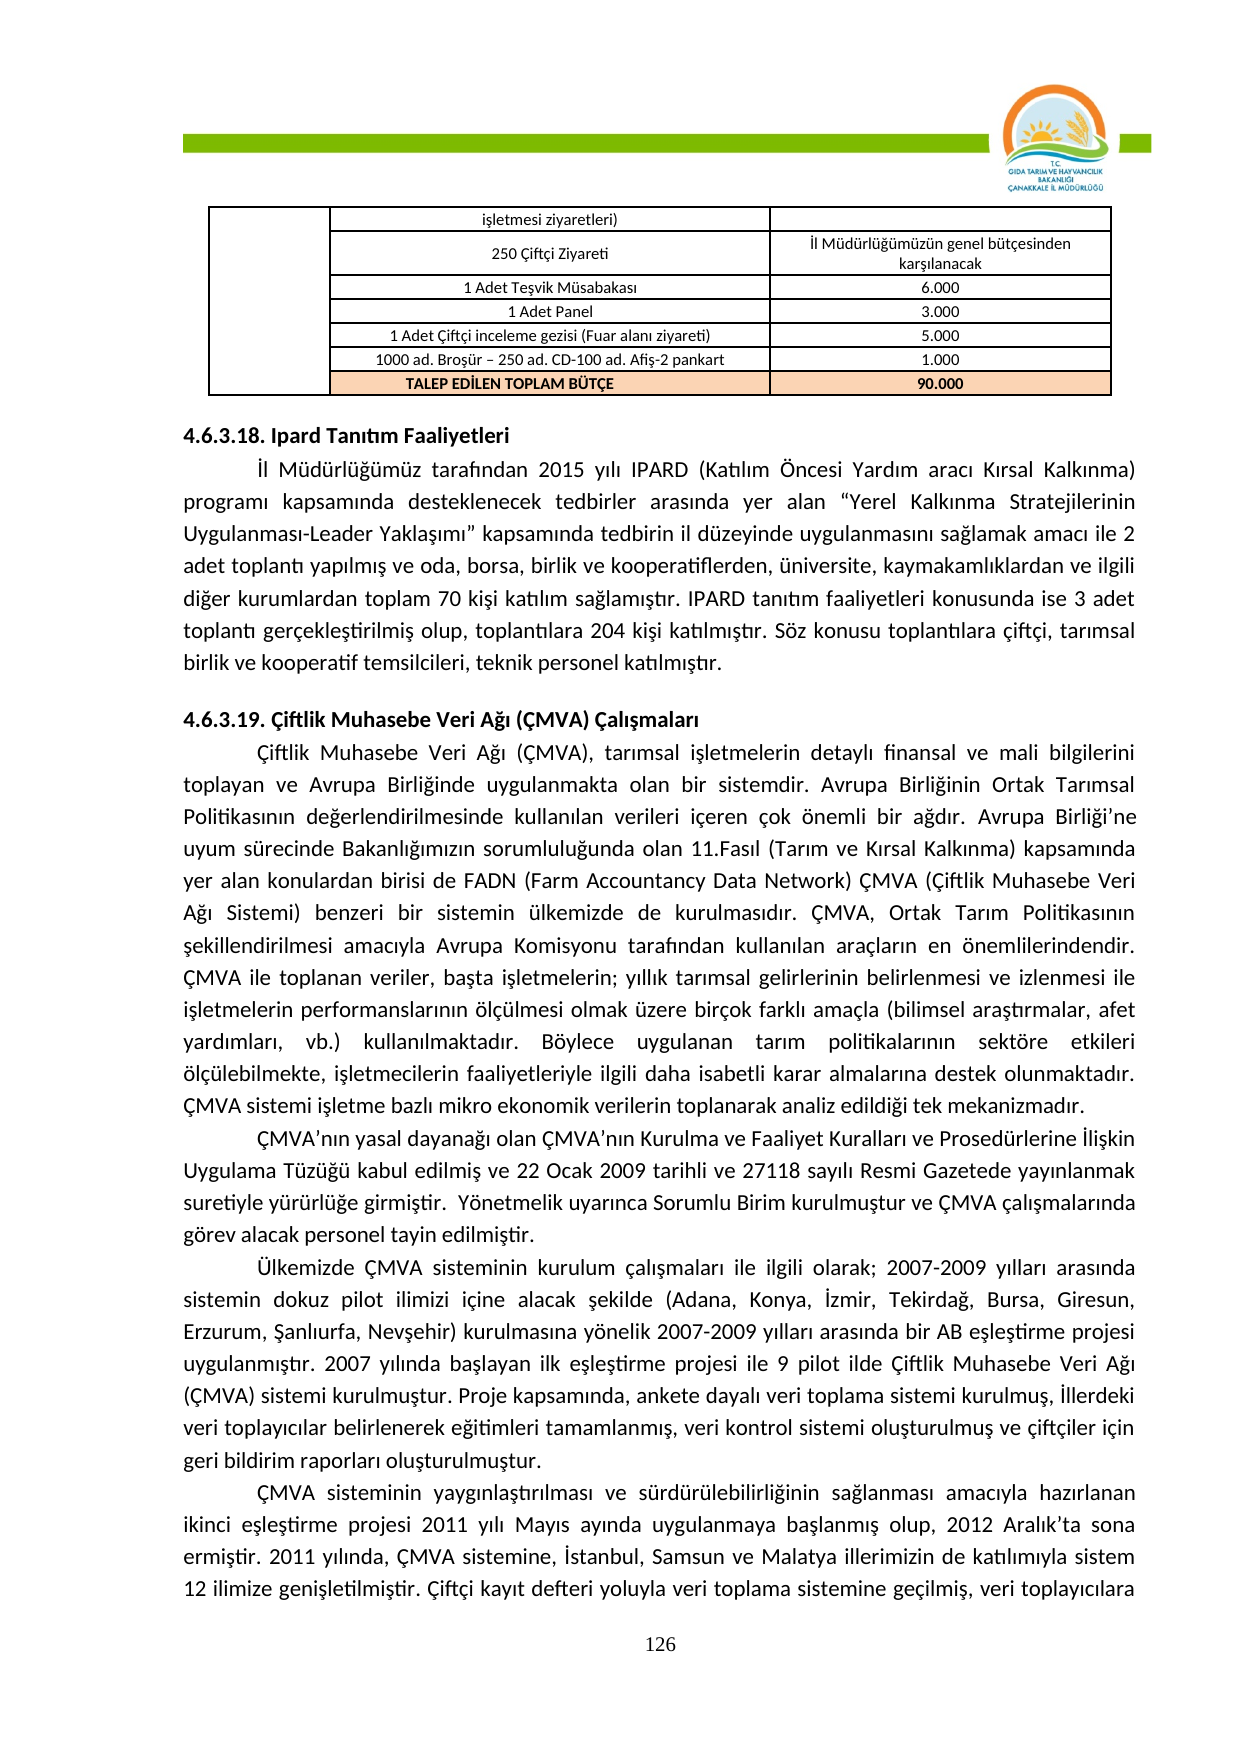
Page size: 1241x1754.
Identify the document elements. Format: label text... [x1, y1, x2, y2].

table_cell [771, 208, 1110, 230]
picture [183, 73, 1152, 206]
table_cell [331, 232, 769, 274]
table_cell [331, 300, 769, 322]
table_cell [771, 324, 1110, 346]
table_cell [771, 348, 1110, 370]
text ÇMVA’nın yasal dayanağı olan ÇMVA’nın Kurulma ve Faaliyet Kuralları ve Prosedürlerine İlişkin Uygulama Tüzüğü kabul edilmiş ve 22 Ocak 2009 tarihli ve 27118 sayılı Resmi Gazetede yayınlanmak suretiyle yürürlüğe girmiştir. Yönetmelik uyarınca Sorumlu Birim kurulmuştur ve ÇMVA çalışmalarında görev alacak personel tayin edilmiştir. [183, 1124, 1137, 1248]
text İl Müdürlüğümüz tarafından 2015 yılı IPARD (Katılım Öncesi Yardım aracı Kırsal Kalkınma) programı kapsamında desteklenecek tedbirler arasında yer alan “Yerel Kalkınma Stratejilerinin Uygulanması-Leader Yaklaşımı” kapsamında tedbirin il düzeyinde uygulanmasını sağlamak amacı ile 2 adet toplantı yapılmış ve oda, borsa, birlik ve kooperatiflerden, üniversite, kaymakamlıklardan ve ilgili diğer kurumlardan toplam 70 kişi katılım sağlamıştır. IPARD tanıtım faaliyetleri konusunda ise 3 adet toplantı gerçekleştirilmiş olup, toplantılara 204 kişi katılmıştır. Söz konusu toplantılara çiftçi, tarımsal birlik ve kooperatif temsilcileri, teknik personel katılmıştır. [183, 455, 1137, 676]
text Ülkemizde ÇMVA sisteminin kurulum çalışmaları ile ilgili olarak; 2007-2009 yılları arasında sistemin dokuz pilot ilimizi içine alacak şekilde (Adana, Konya, İzmir, Tekirdağ, Bursa, Giresun, Erzurum, Şanlıurfa, Nevşehir) kurulmasına yönelik 2007-2009 yılları arasında bir AB eşleştirme projesi uygulanmıştır. 2007 yılında başlayan ilk eşleştirme projesi ile 9 pilot ilde Çiftlik Muhasebe Veri Ağı (ÇMVA) sistemi kurulmuştur. Proje kapsamında, ankete dayalı veri toplama sistemi kurulmuş, İllerdeki veri toplayıcılar belirlenerek eğitimleri tamamlanmış, veri kontrol sistemi oluşturulmuş ve çiftçiler için geri bildirim raporları oluşturulmuştur. [183, 1253, 1137, 1474]
subtitle 4.6.3.19. Çiftlik Muhasebe Veri Ağı (ÇMVA) Çalışmaları [183, 705, 1137, 733]
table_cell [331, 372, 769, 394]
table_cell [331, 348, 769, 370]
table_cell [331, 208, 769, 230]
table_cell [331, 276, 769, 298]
subtitle 4.6.3.18. Ipard Tanıtım Faaliyetleri [183, 421, 1137, 449]
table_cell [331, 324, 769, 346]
text Çiftlik Muhasebe Veri Ağı (ÇMVA), tarımsal işletmelerin detaylı finansal ve mali bilgilerini toplayan ve Avrupa Birliğinde uygulanmakta olan bir sistemdir. Avrupa Birliğinin Ortak Tarımsal Politikasının değerlendirilmesinde kullanılan verileri içeren çok önemli bir ağdır. Avrupa Birliği’ne uyum sürecinde Bakanlığımızın sorumluluğunda olan 11.Fasıl (Tarım ve Kırsal Kalkınma) kapsamında yer alan konulardan birisi de FADN (Farm Accountancy Data Network) ÇMVA (Çiftlik Muhasebe Veri Ağı Sistemi) benzeri bir sistemin ülkemizde de kurulmasıdır. ÇMVA, Ortak Tarım Politikasının şekillendirilmesi amacıyla Avrupa Komisyonu tarafından kullanılan araçların en önemlilerindendir. ÇMVA ile toplanan veriler, başta işletmelerin; yıllık tarımsal gelirlerinin belirlenmesi ve izlenmesi ile işletmelerin performanslarının ölçülmesi olmak üzere birçok farklı amaçla (bilimsel araştırmalar, afet yardımları, vb.) kullanılmaktadır. Böylece uygulanan tarım politikalarının sektöre etkileri ölçülebilmekte, işletmecilerin faaliyetleriyle ilgili daha isabetli karar almalarına destek olunmaktadır. ÇMVA sistemi işletme bazlı mikro ekonomik verilerin toplanarak analiz edildiği tek mekanizmadır. [183, 738, 1137, 1120]
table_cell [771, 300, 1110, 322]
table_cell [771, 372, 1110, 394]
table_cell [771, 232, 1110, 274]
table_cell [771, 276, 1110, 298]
